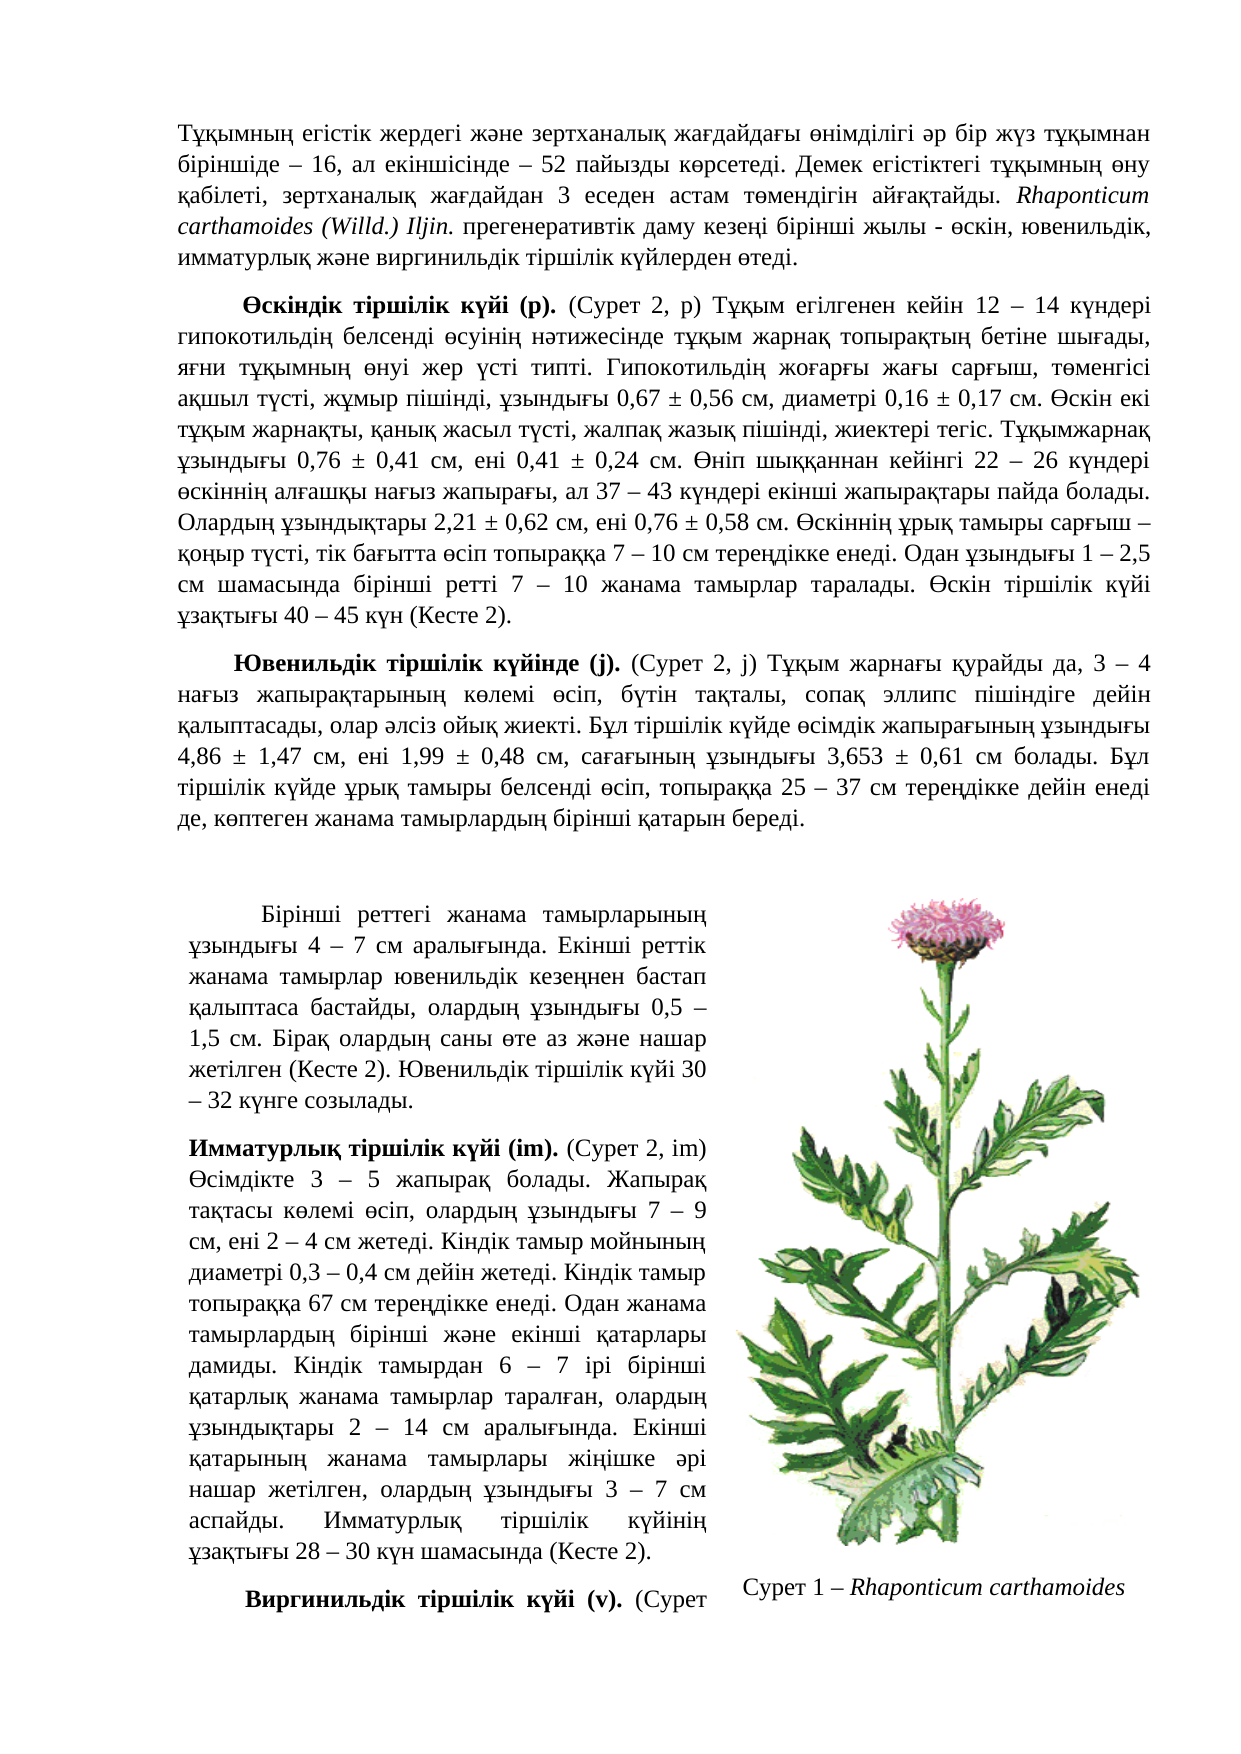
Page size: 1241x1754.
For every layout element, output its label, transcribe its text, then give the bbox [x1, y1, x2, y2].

text Ювенильдік тіршілік күйінде (j). (Сурет 2, j) Тұқым жарнағы қурайды да, 3 – 4 нағыз жапырақтарының көлемі өсіп, бүтін тақталы, сопақ эллипс пішіндіге дейін қалыптасады, олар әлсіз ойық жиекті. Бұл тіршілік күйде өсімдік жапырағының ұзындығы 4,86 ± , ені 1,99 ± , сағағының ұзындығы 3,653 ± болады. Бұл тіршілік күйде ұрық тамыры белсенді өсіп, топыраққа 25 – тереңдікке дейін енеді де, көптеген жанама тамырлардың бірінші қатарын береді. [177, 648, 1152, 832]
text Тұқымның егістік жердегі және зертханалық жағдайдағы өнімділігі әр бір жүз тұқымнан біріншіде – 16, ал екіншісінде – 52 пайызды көрсетеді. Демек егістіктегі тұқымның өну қабілеті, зертханалық жағдайдан 3 еседен астам төмендігін айғақтайды. Rhaponticum carthamoides (Willd.) Iljin. прегенеративтік даму кезеңі бірінші жылы - өскін, ювенильдік, имматурлық және виргинильдік тіршілік күйлерден өтеді. [177, 118, 1152, 271]
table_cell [718, 1573, 1152, 1636]
table_header Бірінші реттегі жанама тамырларының ұзындығы 4 – аралығында. Екінші реттік жанама тамырлар ювенильдік кезеңнен бастап қалыптаса бастайды, олардың ұзындығы 0,5 – . Бірақ олардың саны өте аз және нашар жетілген (Кесте 2). Ювенильдік тіршілік күйі 30 – 32 күнге созылады. Имматурлық тіршілік күйі (im). (Сурет 2, im) Өсімдікте 3 – 5 жапырақ болады. Жапырақ тақтасы көлемі өсіп, олардың ұзындығы 7 – , ені 2 – жетеді. Кіндік тамыр мойнының диаметрі 0,3 – дейін жетеді. Кіндік тамыр топыраққа тереңдікке енеді. Одан жанама тамырлардың бірінші және екінші қатарлары дамиды. Кіндік тамырдан 6 – 7 ірі бірінші қатарлық жанама тамырлар таралған, олардың ұзындықтары 2 – аралығында. Екінші қатарының жанама тамырлары жіңішке әрі нашар жетілген, олардың ұзындығы 3 – аспайды. Имматурлық тіршілік күйінің ұзақтығы 28 – 30 күн шамасында (Кесте 2). Виргинильдік тіршілік күйі (v). (Сурет 2, v) Бұл тіршілік күйінде өсімдіктің ювенильдік және имматурлық күйлері аралығындағы дамыған жапырақтары қалады. Жапырақ саны артып 14 – [177, 899, 718, 1636]
table_header [718, 899, 1152, 1572]
text Өскіндік тіршілік күйі (p). (Сурет 2, p) Тұқым егілгенен кейін 12 – 14 күндері гипокотильдің белсенді өсуінің нәтижесінде тұқым жарнақ топырақтың бетіне шығады, яғни тұқымның өнуі жер үсті типті. Гипокотильдің жоғарғы жағы сарғыш, төменгісі ақшыл түсті, жұмыр пішінді, ұзындығы 0,67 ± , диаметрі 0,16 ± . Өскін екі тұқым жарнақты, қанық жасыл түсті, жалпақ жазық пішінді, жиектері тегіс. Тұқымжарнақ ұзындығы 0,76 ± , ені 0,41 ± . Өніп шыққаннан кейінгі 22 – 26 күндері өскіннің алғашқы нағыз жапырағы, ал 37 – 43 күндері екінші жапырақтары пайда болады. Олардың ұзындықтары 2,21 ± , ені 0,76 ± . Өскіннің ұрық тамыры сарғыш – қоңыр түсті, тік бағытта өсіп топыраққа 7 – тереңдікке енеді. Одан ұзындығы 1 – шамасында бірінші ретті 7 – 10 жанама тамырлар таралады. Өскін тіршілік күйі ұзақтығы 40 – 45 күн (Кесте 2). [177, 290, 1152, 629]
